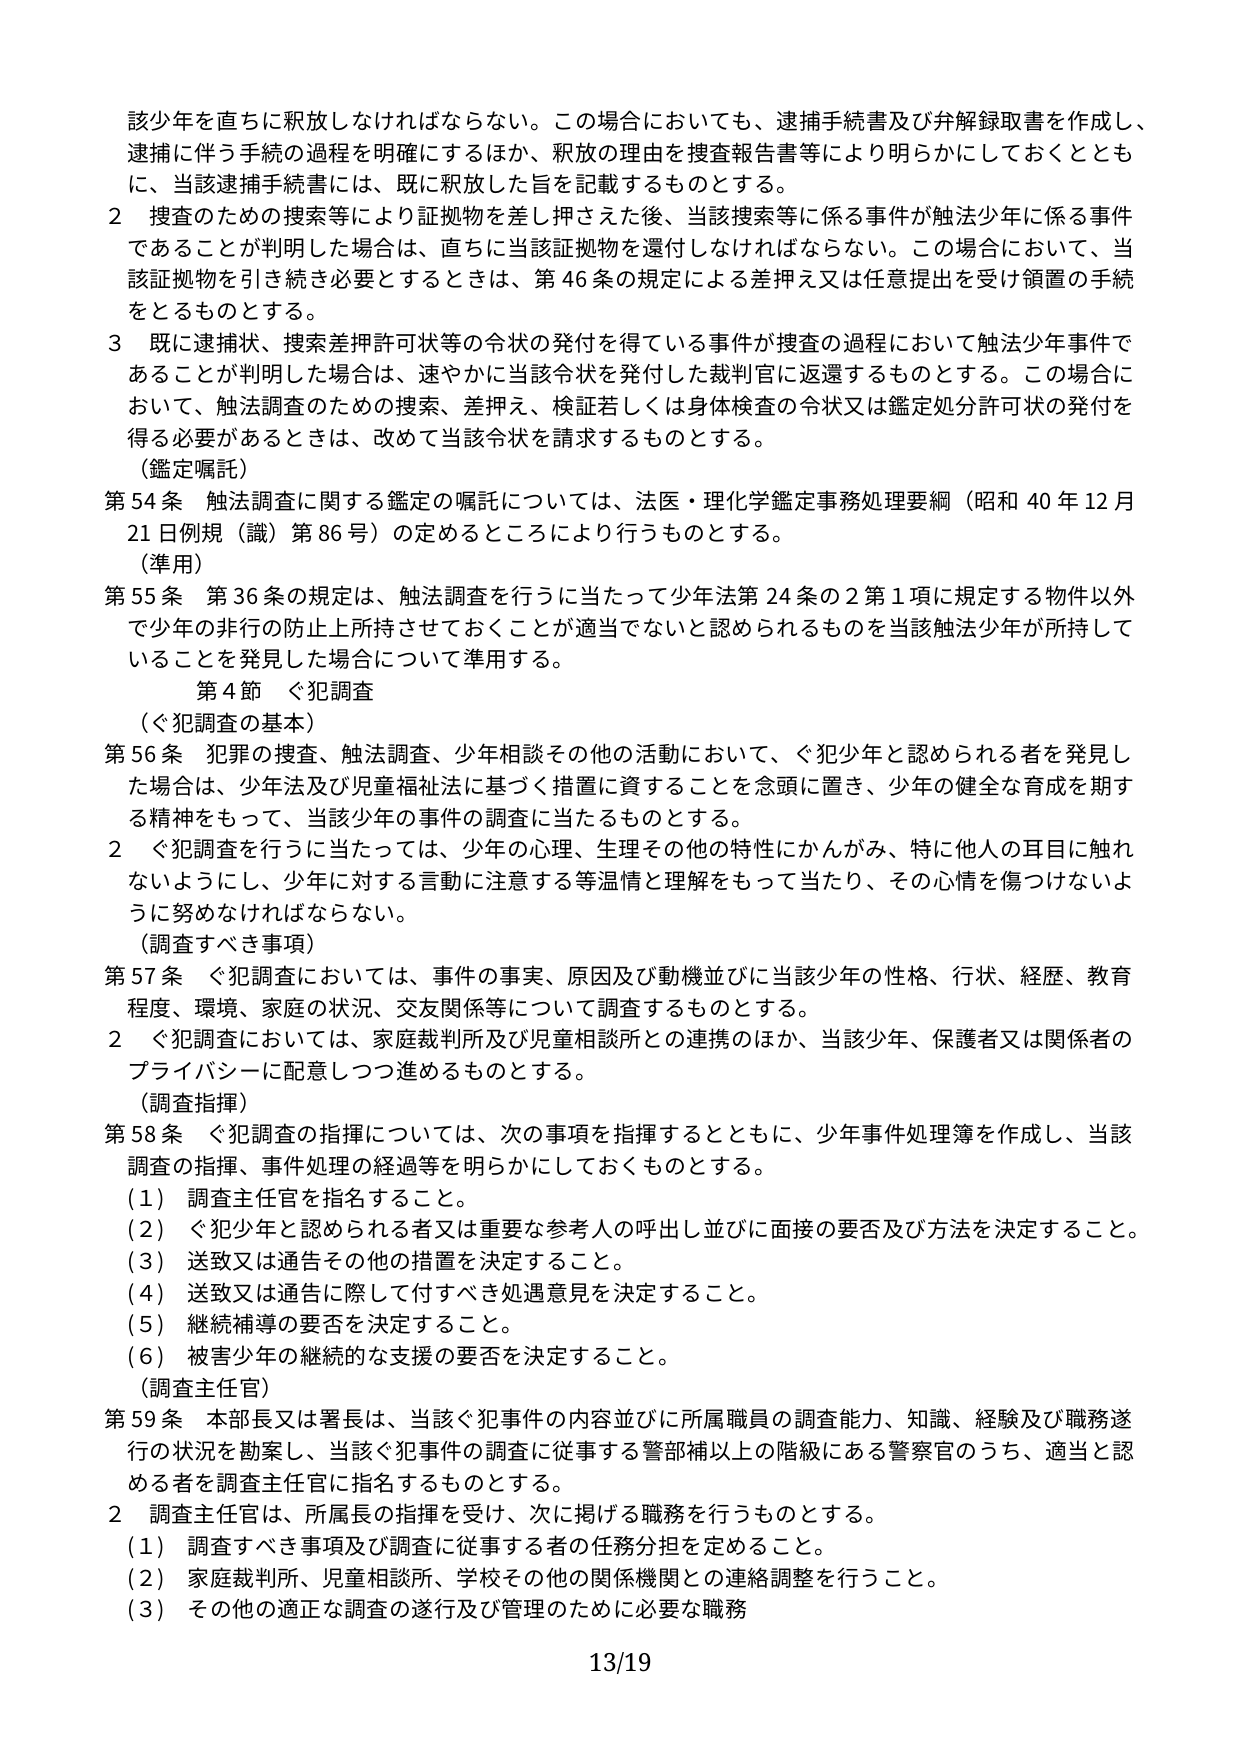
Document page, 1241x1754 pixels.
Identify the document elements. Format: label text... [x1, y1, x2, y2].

text 第59条 本部長又は署長は、当該ぐ犯事件の内容並びに所属職員の調査能力、知識、経験及び職務遂行の状況を勘案し、当該ぐ犯事件の調査に従事する警部補以上の階級にある警察官のうち、適当と認める者を調査主任官に指名するものとする。 [104, 1402, 1136, 1497]
text ２ 調査主任官は、所属長の指揮を受け、次に掲げる職務を行うものとする。 [104, 1497, 1136, 1529]
text ２ ぐ犯調査においては、家庭裁判所及び児童相談所との連携のほか、当該少年、保護者又は関係者のプライバシーに配意しつつ進めるものとする。 [104, 1022, 1136, 1086]
text (６) 被害少年の継続的な支援の要否を決定すること。 [127, 1339, 1136, 1371]
text （ぐ犯調査の基本） [127, 706, 1136, 737]
text （鑑定嘱託） [127, 452, 1136, 484]
text 第54条 触法調査に関する鑑定の嘱託については、法医・理化学鑑定事務処理要綱（昭和40年12月21日例規（識）第86号）の定めるところにより行うものとする。 [104, 484, 1136, 547]
text 第４節 ぐ犯調査 [196, 674, 1136, 706]
text （調査指揮） [127, 1086, 1136, 1117]
text 第55条 第36条の規定は、触法調査を行うに当たって少年法第24条の２第１項に規定する物件以外で少年の非行の防止上所持させておくことが適当でないと認められるものを当該触法少年が所持していることを発見した場合について準用する。 [104, 579, 1136, 674]
text ２ 捜査のための捜索等により証拠物を差し押さえた後、当該捜索等に係る事件が触法少年に係る事件であることが判明した場合は、直ちに当該証拠物を還付しなければならない。この場合において、当該証拠物を引き続き必要とするときは、第46条の規定による差押え又は任意提出を受け領置の手続をとるものとする。 [104, 199, 1136, 326]
text 第56条 犯罪の捜査、触法調査、少年相談その他の活動において、ぐ犯少年と認められる者を発見した場合は、少年法及び児童福祉法に基づく措置に資することを念頭に置き、少年の健全な育成を期する精神をもって、当該少年の事件の調査に当たるものとする。 [104, 737, 1136, 832]
text ２ ぐ犯調査を行うに当たっては、少年の心理、生理その他の特性にかんがみ、特に他人の耳目に触れないようにし、少年に対する言動に注意する等温情と理解をもって当たり、その心情を傷つけないように努めなければならない。 [104, 832, 1136, 927]
text (２) ぐ犯少年と認められる者又は重要な参考人の呼出し並びに面接の要否及び方法を決定すること。 [127, 1212, 1136, 1244]
text (５) 継続補導の要否を決定すること。 [127, 1307, 1136, 1339]
text (３) 送致又は通告その他の措置を決定すること。 [127, 1244, 1136, 1276]
text （調査すべき事項） [127, 927, 1136, 959]
text （準用） [127, 547, 1136, 579]
text 第57条 ぐ犯調査においては、事件の事実、原因及び動機並びに当該少年の性格、行状、経歴、教育程度、環境、家庭の状況、交友関係等について調査するものとする。 [104, 959, 1136, 1022]
text (１) 調査主任官を指名すること。 [127, 1181, 1136, 1212]
text (４) 送致又は通告に際して付すべき処遇意見を決定すること。 [127, 1276, 1136, 1307]
text （調査主任官） [127, 1371, 1136, 1402]
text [104, 104, 1136, 199]
text 第58条 ぐ犯調査の指揮については、次の事項を指揮するとともに、少年事件処理簿を作成し、当該調査の指揮、事件処理の経過等を明らかにしておくものとする。 [104, 1117, 1136, 1181]
text ３ 既に逮捕状、捜索差押許可状等の令状の発付を得ている事件が捜査の過程において触法少年事件であることが判明した場合は、速やかに当該令状を発付した裁判官に返還するものとする。この場合において、触法調査のための捜索、差押え、検証若しくは身体検査の令状又は鑑定処分許可状の発付を得る必要があるときは、改めて当該令状を請求するものとする。 [104, 326, 1136, 452]
text (１) 調査すべき事項及び調査に従事する者の任務分担を定めること。 [127, 1529, 1136, 1561]
text (３) その他の適正な調査の遂行及び管理のために必要な職務 [127, 1592, 1136, 1624]
text (２) 家庭裁判所、児童相談所、学校その他の関係機関との連絡調整を行うこと。 [127, 1561, 1136, 1592]
